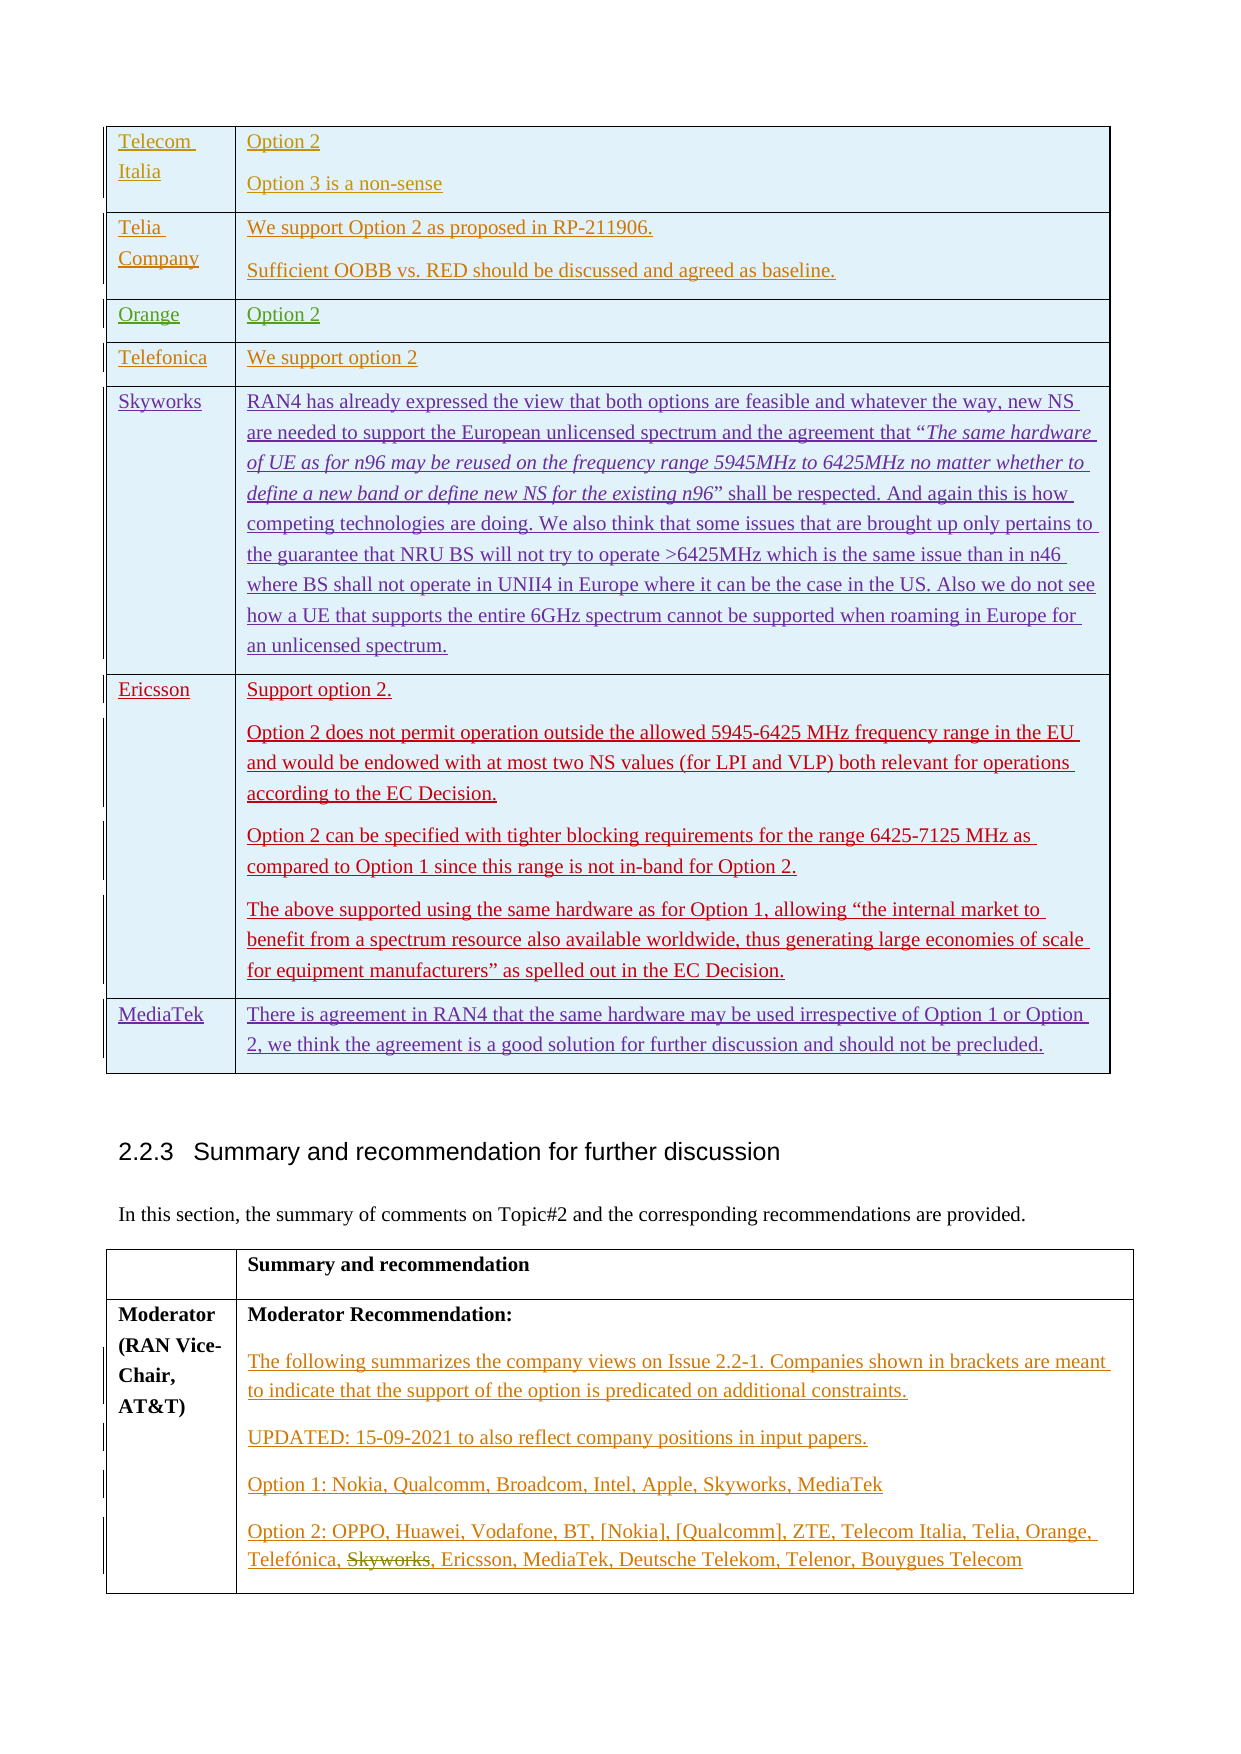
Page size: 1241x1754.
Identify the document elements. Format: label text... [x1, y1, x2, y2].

subtitle Summary and recommendation for further discussion [118, 1123, 1122, 1179]
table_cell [237, 1300, 1133, 1592]
table_header [107, 1250, 236, 1299]
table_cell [107, 1300, 236, 1592]
table_header Summary and recommendation [237, 1250, 1133, 1299]
text In this section, the summary of comments on Topic#2 and the corresponding recommendations are provided. [118, 1200, 1122, 1229]
